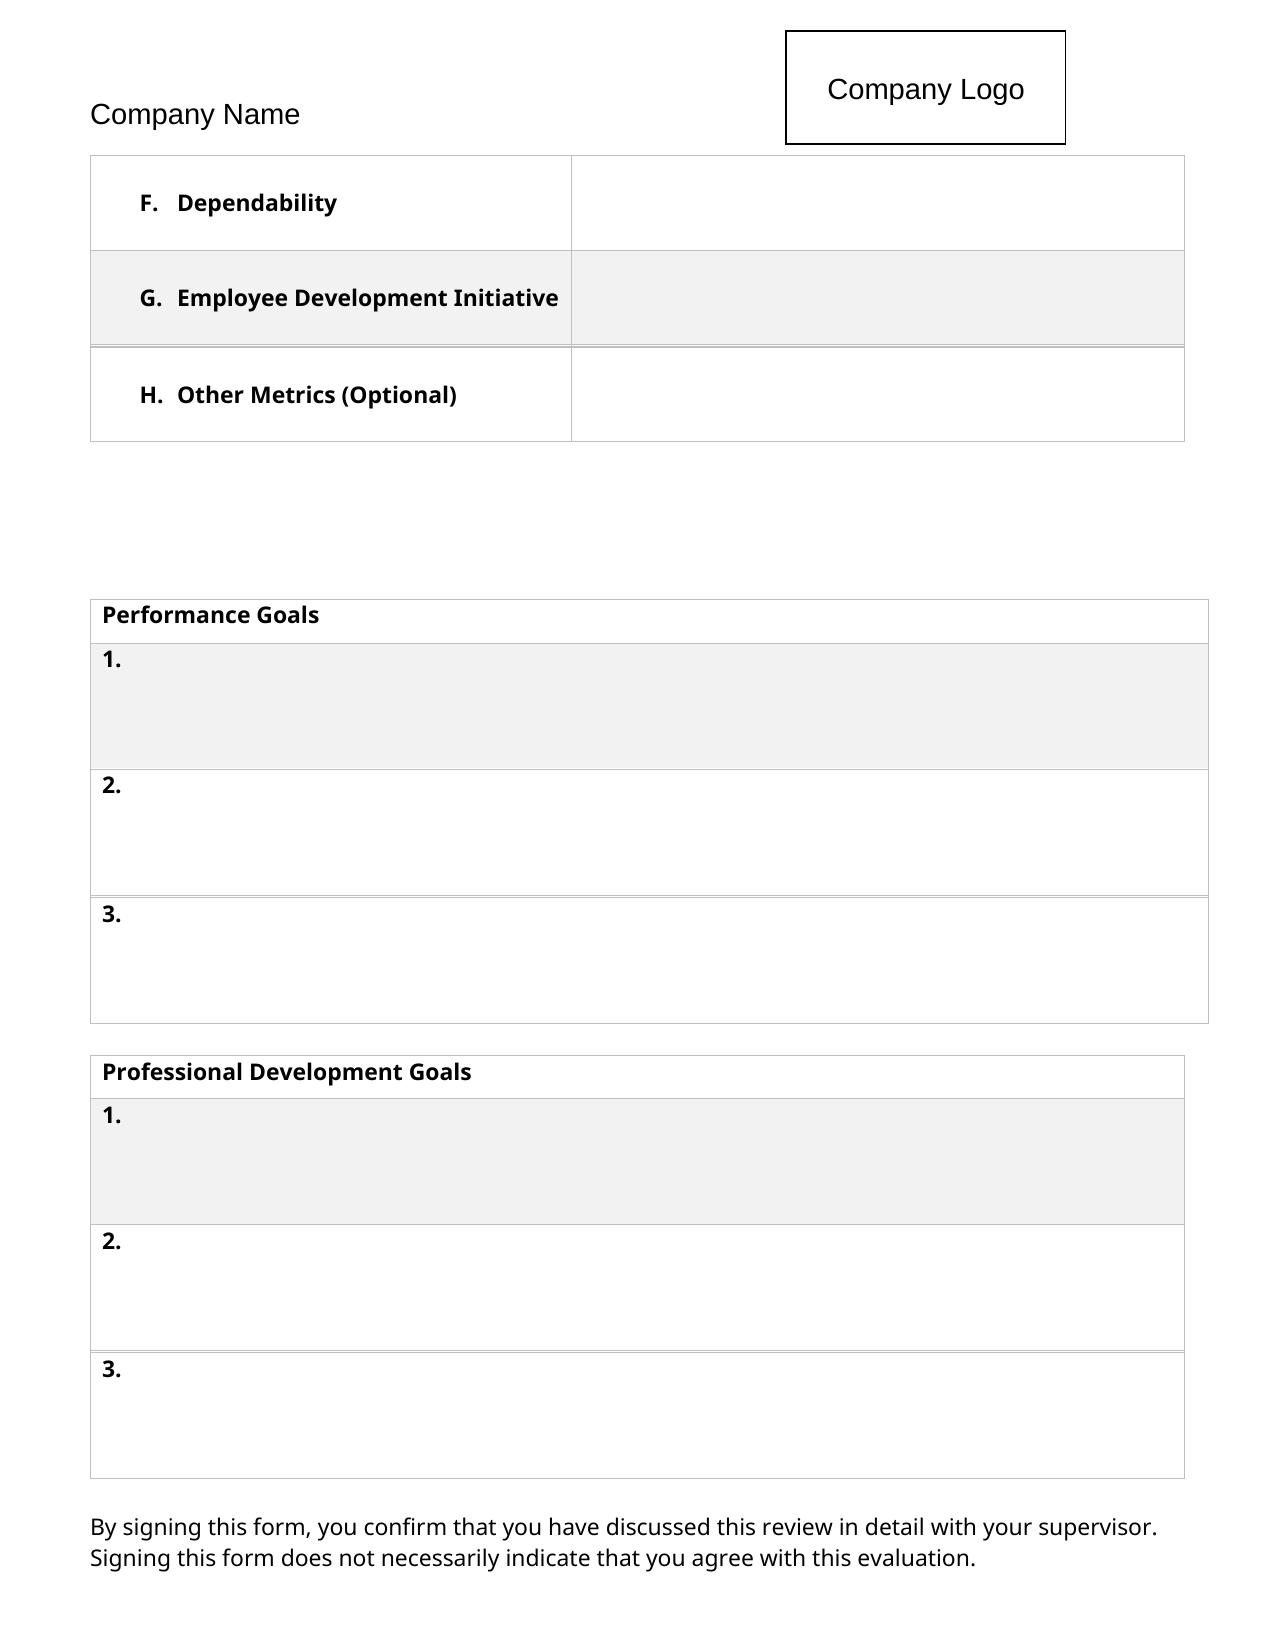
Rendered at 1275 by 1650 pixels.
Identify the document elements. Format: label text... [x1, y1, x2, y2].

table_header Performance Goals [91, 600, 1208, 642]
table_cell 2. [91, 770, 1208, 894]
table_cell 3. [91, 898, 1208, 1023]
text By signing this form, you confirm that you have discussed this review in detail with your supervisor. Signing this form does not necessarily indicate that you agree with this evaluation. [90, 1510, 1185, 1573]
table_cell [572, 251, 1184, 344]
table_header Professional Development Goals [91, 1056, 1184, 1098]
table_cell Employee Development Initiative [91, 251, 571, 344]
table_cell Other Metrics (Optional) [91, 348, 571, 441]
table_cell [572, 348, 1184, 441]
table_cell 1. [91, 644, 1208, 768]
table_cell 2. [91, 1225, 1184, 1350]
table_cell [572, 156, 1184, 249]
table_cell 1. [91, 1099, 1184, 1224]
table_cell Dependability [91, 156, 571, 249]
table_cell 3. [91, 1353, 1184, 1478]
